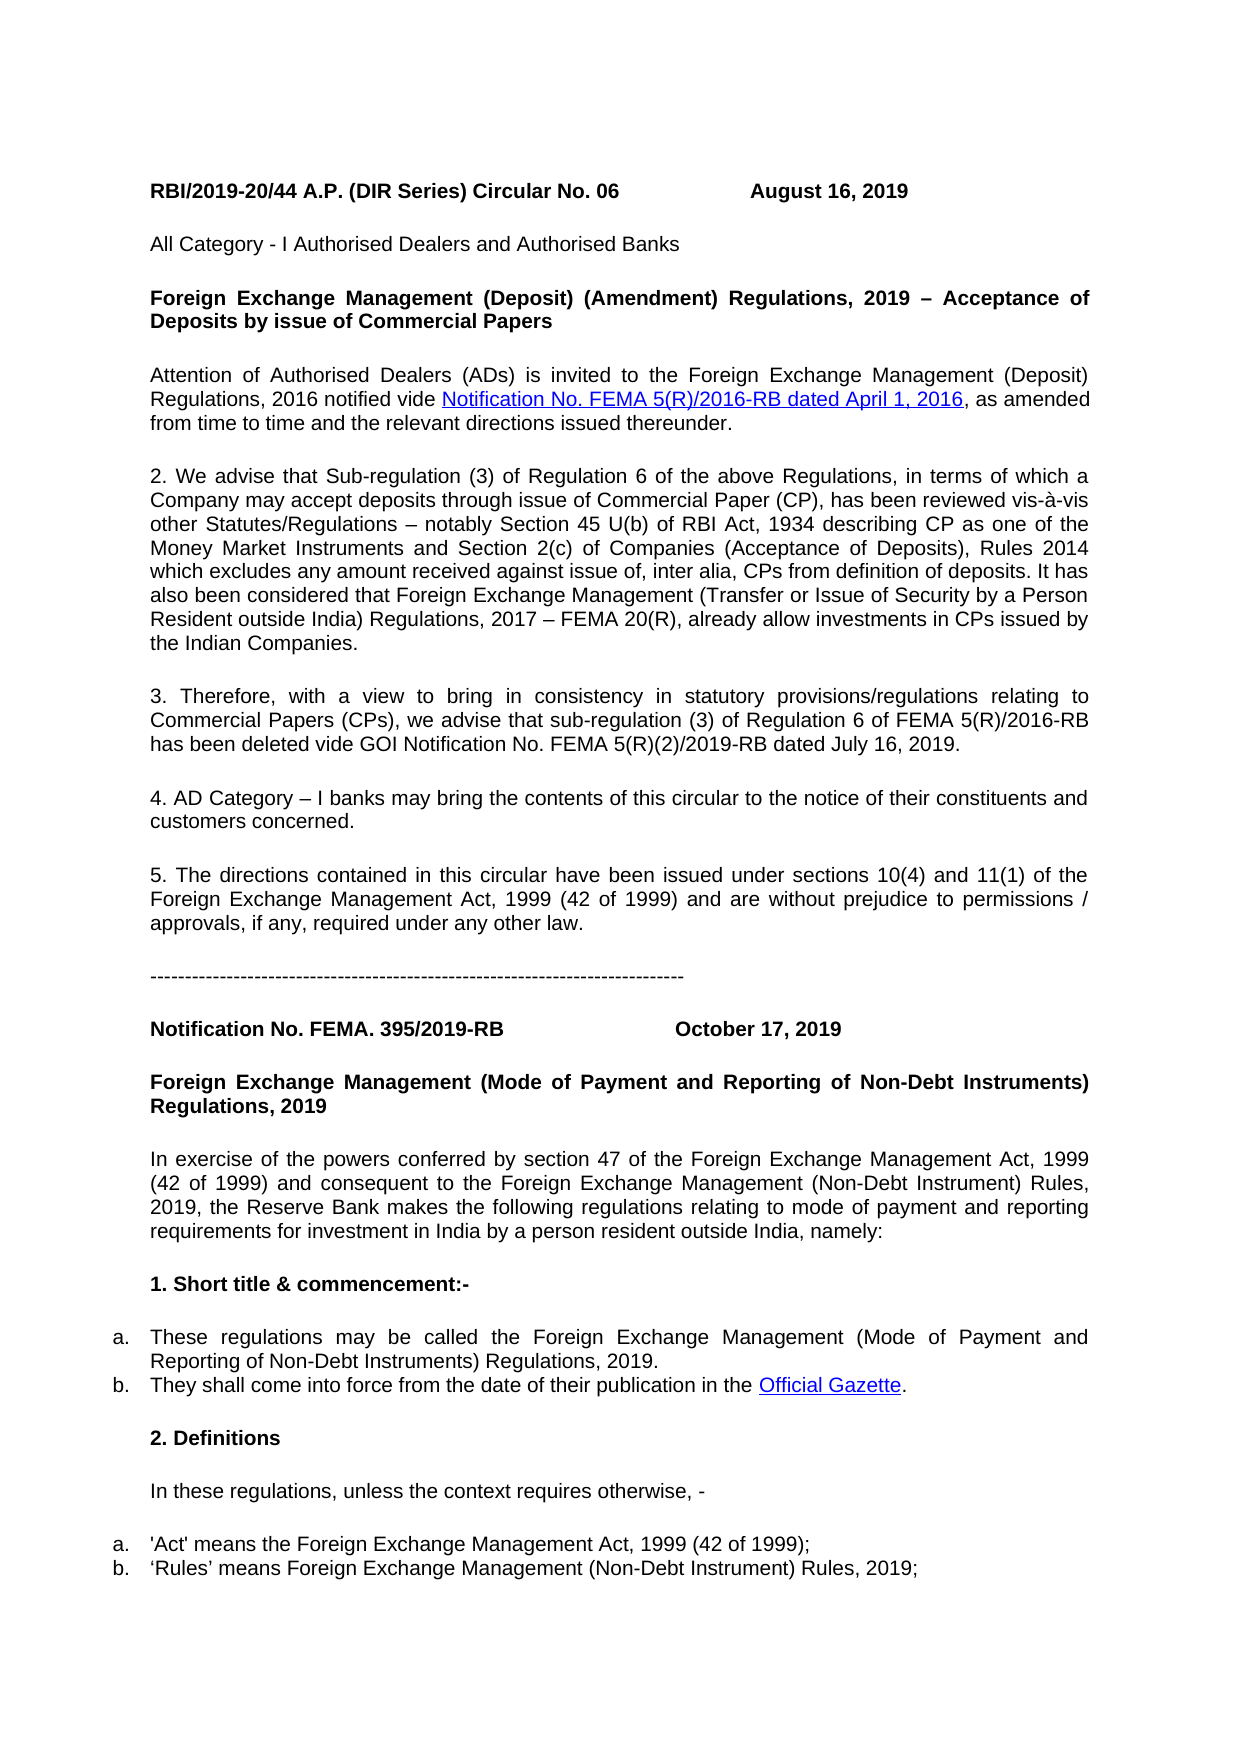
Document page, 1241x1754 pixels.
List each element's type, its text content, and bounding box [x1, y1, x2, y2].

text 5. The directions contained in this circular have been issued under sections 10(4) and 11(1) of the Foreign Exchange Management Act, 1999 (42 of 1999) and are without prejudice to permissions / approvals, if any, required under any other law. [150, 862, 1090, 934]
text Foreign Exchange Management (Mode of Payment and Reporting of Non-Debt Instruments) Regulations, 2019 [150, 1070, 1090, 1118]
text 3. Therefore, with a view to bring in consistency in statutory provisions/regulations relating to Commercial Papers (CPs), we advise that sub-regulation (3) of Regulation 6 of FEMA 5(R)/2016-RB has been deleted vide GOI Notification No. FEMA 5(R)(2)/2019-RB dated July 16, 2019. [150, 684, 1090, 756]
text 1. Short title & commencement:- [150, 1272, 1090, 1296]
text In exercise of the powers conferred by section 47 of the Foreign Exchange Management Act, 1999 (42 of 1999) and consequent to the Foreign Exchange Management (Non-Debt Instrument) Rules, 2019, the Reserve Bank makes the following regulations relating to mode of payment and reporting requirements for investment in India by a person resident outside India, namely: [150, 1147, 1090, 1243]
list 'Act' means the Foreign Exchange Management Act, 1999 (42 of 1999); [112, 1532, 1090, 1556]
list ‘Rules’ means Foreign Exchange Management (Non-Debt Instrument) Rules, 2019; [112, 1556, 1090, 1580]
text Notification No. FEMA. 395/2019-RB October 17, 2019 [150, 1017, 1090, 1041]
text 2. Definitions [150, 1426, 1090, 1450]
text Foreign Exchange Management (Deposit) (Amendment) Regulations, 2019 – Acceptance of Deposits by issue of Commercial Papers [150, 285, 1090, 333]
text 2. We advise that Sub-regulation (3) of Regulation 6 of the above Regulations, in terms of which a Company may accept deposits through issue of Commercial Paper (CP), has been reviewed vis-à-vis other Statutes/Regulations – notably Section 45 U(b) of RBI Act, 1934 describing CP as one of the Money Market Instruments and Section 2(c) of Companies (Acceptance of Deposits), Rules 2014 which excludes any amount received against issue of, inter alia, CPs from definition of deposits. It has also been considered that Foreign Exchange Management (Transfer or Issue of Security by a Person Resident outside India) Regulations, 2017 – FEMA 20(R), already allow investments in CPs issued by the Indian Companies. [150, 463, 1090, 655]
text Attention of Authorised Dealers (ADs) is invited to the Foreign Exchange Management (Deposit) Regulations, 2016 notified vide Notification No. FEMA 5(R)/2016-RB dated April 1, 2016, as amended from time to time and the relevant directions issued thereunder. [150, 362, 1090, 434]
text In these regulations, unless the context requires otherwise, - [150, 1479, 1090, 1503]
list They shall come into force from the date of their publication in the Official Gazette. [112, 1373, 1090, 1397]
text RBI/2019-20/44 A.P. (DIR Series) Circular No. 06 August 16, 2019 [150, 179, 1090, 203]
text 4. AD Category – I banks may bring the contents of this circular to the notice of their constituents and customers concerned. [150, 785, 1090, 833]
text All Category - I Authorised Dealers and Authorised Banks [150, 232, 1090, 256]
list These regulations may be called the Foreign Exchange Management (Mode of Payment and Reporting of Non-Debt Instruments) Regulations, 2019. [112, 1325, 1090, 1373]
text ----------------------------------------------------------------------------- [150, 963, 1090, 987]
